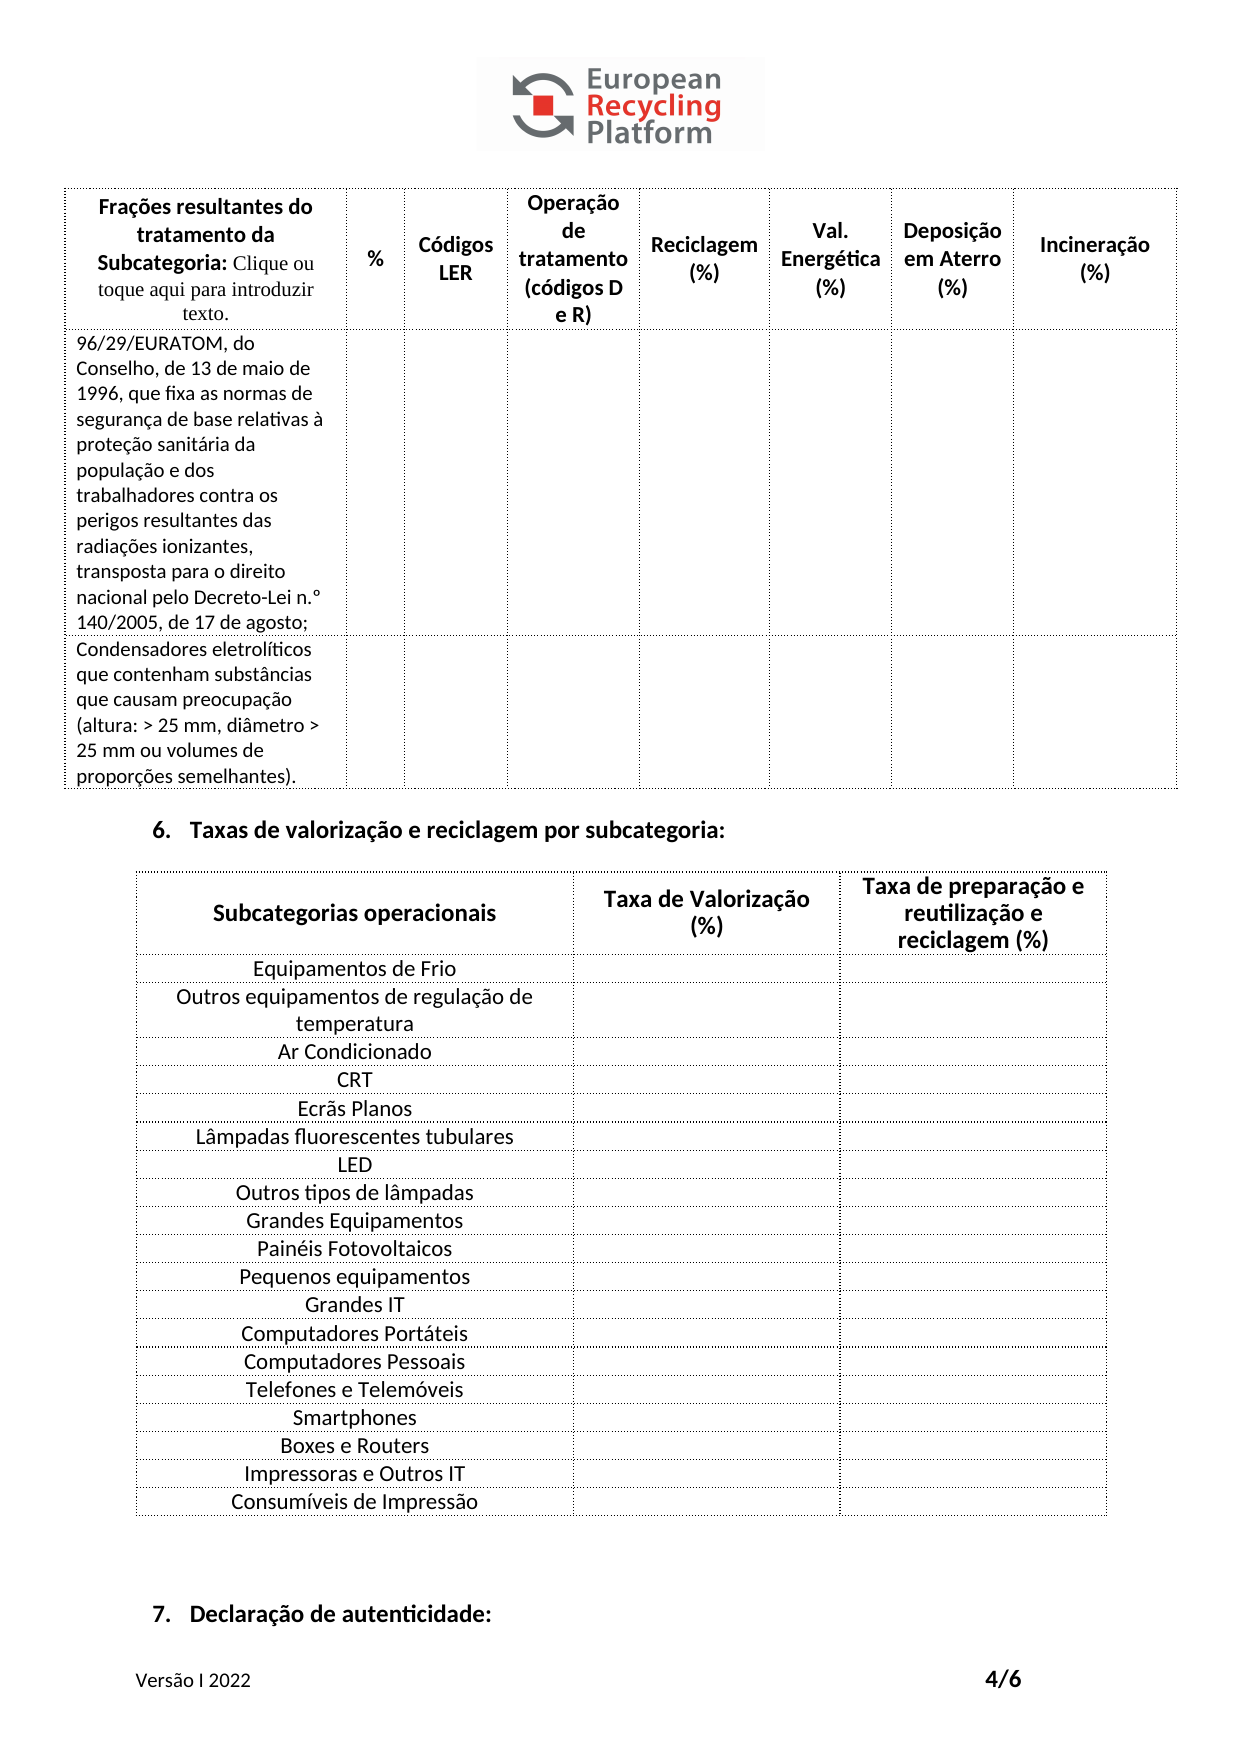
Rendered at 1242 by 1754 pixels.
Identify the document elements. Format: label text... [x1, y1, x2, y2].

table_cell Lâmpadas fluorescentes tubulares [136, 1121, 573, 1149]
table_header Deposição em Aterro (%) [892, 188, 1013, 329]
table_cell [574, 1487, 840, 1515]
table_cell Outros equipamentos de regulação de temperatura [136, 982, 573, 1037]
table_cell [640, 635, 769, 788]
table_cell [404, 329, 507, 635]
table_cell Computadores Portáteis [136, 1318, 573, 1346]
table_cell [508, 329, 639, 635]
table_cell Impressoras e Outros IT [136, 1459, 573, 1487]
table_cell [574, 1093, 840, 1121]
table_cell [840, 1403, 1107, 1431]
table_cell [574, 1375, 840, 1403]
list Declaração de autenticidade: [152, 1600, 1106, 1627]
table_cell [574, 1262, 840, 1290]
table_cell Boxes e Routers [136, 1431, 573, 1459]
table_cell [840, 1262, 1107, 1290]
table_cell [574, 1065, 840, 1093]
table_header Operação de tratamento (códigos D e R) [508, 188, 639, 329]
table_cell [574, 1037, 840, 1065]
table_cell [574, 1459, 840, 1487]
table_cell [840, 1065, 1107, 1093]
table_cell LED [136, 1150, 573, 1178]
table_cell Smartphones [136, 1403, 573, 1431]
list Taxas de valorização e reciclagem por subcategoria: [152, 817, 1106, 844]
table_cell [840, 1290, 1107, 1318]
table_cell Equipamentos de Frio [136, 954, 573, 982]
table_header Códigos LER [404, 188, 507, 329]
table_cell [346, 635, 404, 788]
table_cell [346, 329, 404, 635]
table_cell Ecrãs Planos [136, 1093, 573, 1121]
table_cell [840, 1206, 1107, 1234]
table_header Subcategorias operacionais [136, 871, 573, 954]
table_cell [574, 1318, 840, 1346]
table_cell [574, 1234, 840, 1262]
table_cell [840, 1093, 1107, 1121]
table_cell [640, 329, 769, 635]
table_cell Consumíveis de Impressão [136, 1487, 573, 1515]
table_cell Computadores Pessoais [136, 1346, 573, 1374]
table_cell [1013, 329, 1177, 635]
table_cell [574, 1206, 840, 1234]
table_cell [508, 635, 639, 788]
table_cell [840, 1121, 1107, 1149]
table_cell [574, 1121, 840, 1149]
table_cell [404, 635, 507, 788]
table_cell [892, 635, 1013, 788]
table_cell [574, 1290, 840, 1318]
table_cell [1013, 635, 1177, 788]
table_cell Telefones e Telemóveis [136, 1375, 573, 1403]
table_cell [574, 982, 840, 1037]
table_header Val. Energética (%) [769, 188, 892, 329]
table_cell Pequenos equipamentos [136, 1262, 573, 1290]
table_cell [769, 329, 892, 635]
table_cell Grandes Equipamentos [136, 1206, 573, 1234]
table_cell [840, 1150, 1107, 1178]
table_cell [574, 1178, 840, 1206]
table_header Frações resultantes do tratamento da Subcategoria: [65, 188, 346, 329]
table_header % [346, 188, 404, 329]
table_cell [840, 1431, 1107, 1459]
table_cell [574, 1403, 840, 1431]
table_cell [840, 1487, 1107, 1515]
table_cell [840, 1375, 1107, 1403]
table_cell [840, 1178, 1107, 1206]
table_cell [769, 635, 892, 788]
table_header Incineração (%) [1013, 188, 1177, 329]
table_cell [840, 1234, 1107, 1262]
table_header Taxa de preparação e reutilização e reciclagem (%) [840, 871, 1107, 954]
table_cell [840, 982, 1107, 1037]
table_cell [574, 1431, 840, 1459]
table_cell [574, 1150, 840, 1178]
table_cell CRT [136, 1065, 573, 1093]
table_cell [840, 954, 1107, 982]
table_cell [574, 954, 840, 982]
table_cell Painéis Fotovoltaicos [136, 1234, 573, 1262]
table_cell [840, 1037, 1107, 1065]
table_cell Outros tipos de lâmpadas [136, 1178, 573, 1206]
table_cell [892, 329, 1013, 635]
table_header Taxa de Valorização (%) [574, 871, 840, 954]
table_cell [840, 1459, 1107, 1487]
table_header Reciclagem (%) [640, 188, 769, 329]
table_cell Ar Condicionado [136, 1037, 573, 1065]
table_cell [840, 1318, 1107, 1346]
table_cell Condensadores eletrolíticos que contenham substâncias que causam preocupação (altura: > 25 mm, diâmetro > 25 mm ou volumes de proporções semelhantes). [65, 635, 346, 788]
table_cell [574, 1346, 840, 1374]
picture [476, 57, 766, 151]
table_cell Grandes IT [136, 1290, 573, 1318]
table_cell [840, 1346, 1107, 1374]
